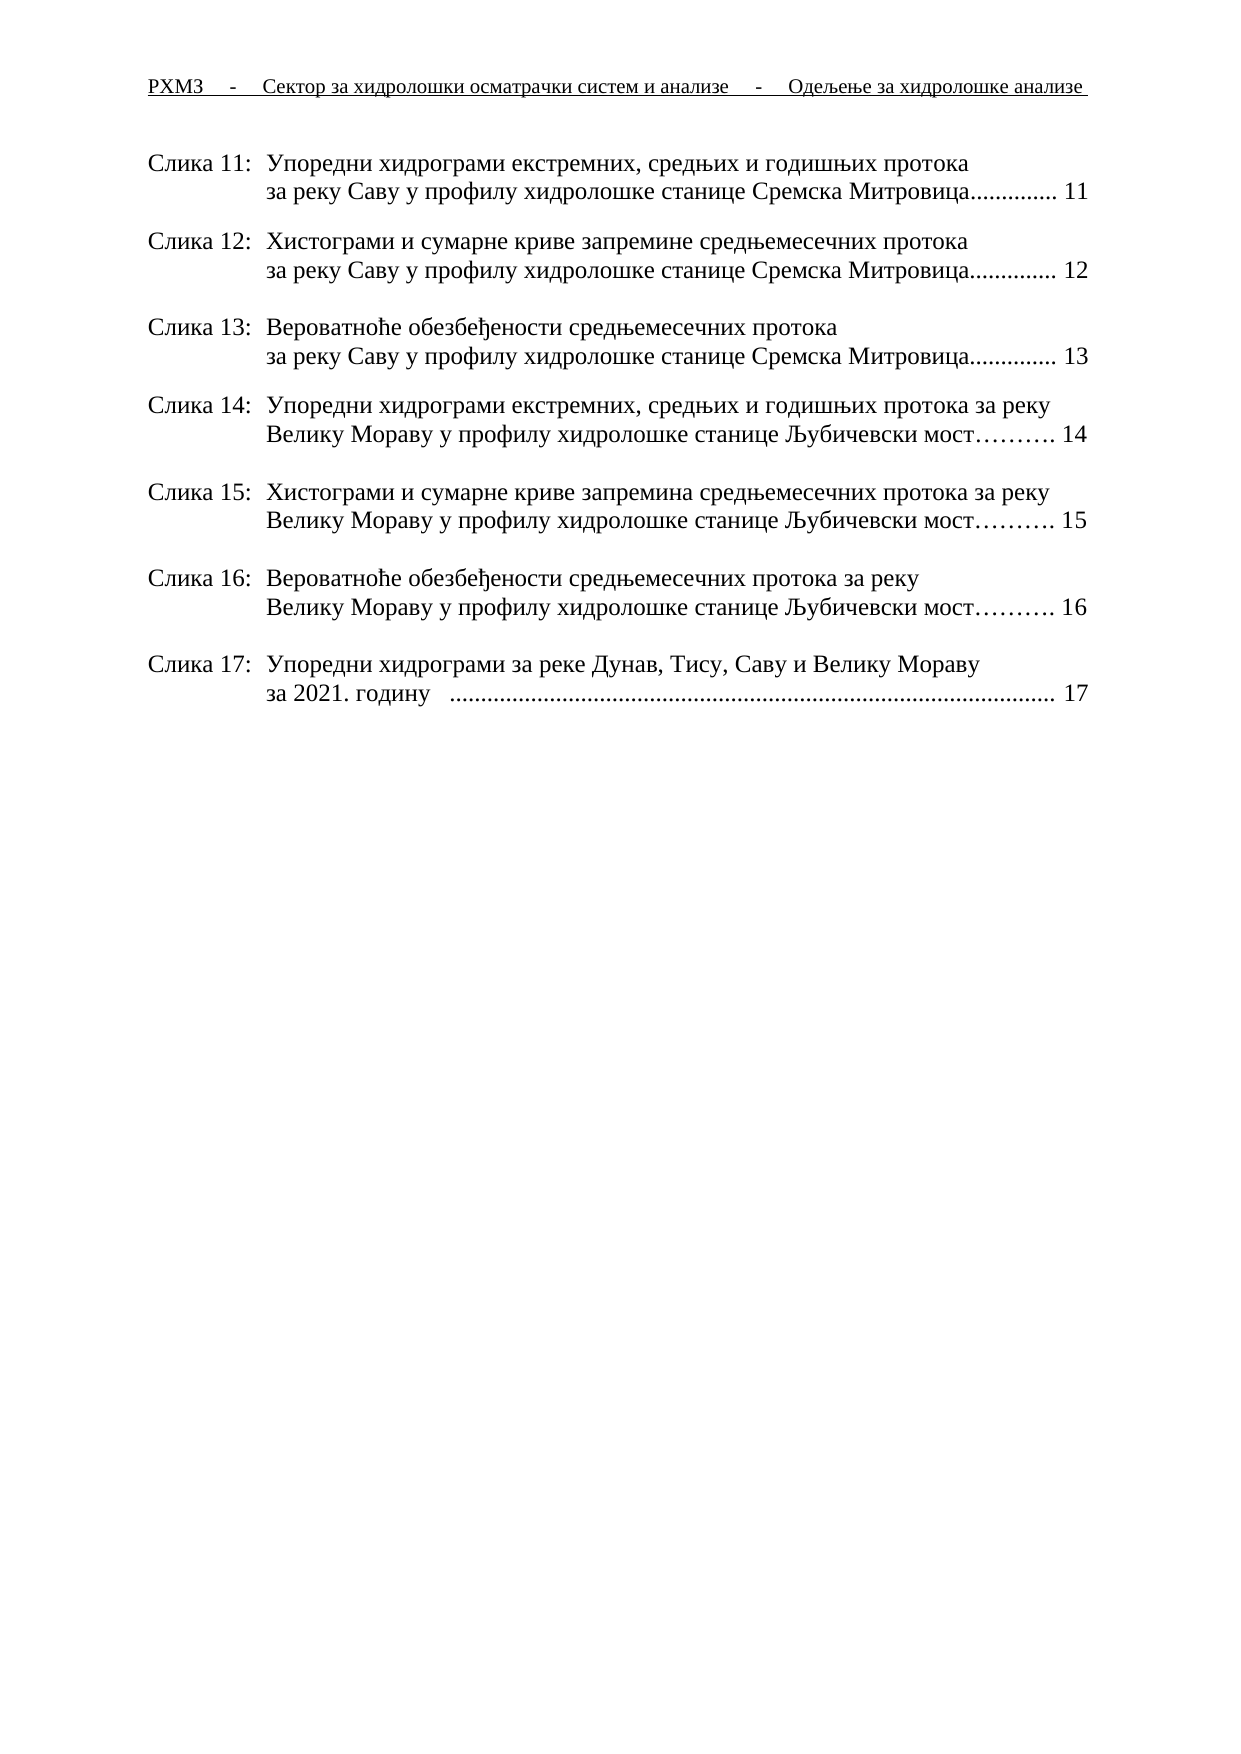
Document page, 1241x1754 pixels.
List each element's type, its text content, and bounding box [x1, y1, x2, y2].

text Слика 16: Вероватноће обезбеђености средњемесечних протока за реку Велику Мораву у профилу хидролошке станице Љубичевски мост………. 16 [148, 563, 1092, 621]
text Слика 12: Хистограми и сумарне криве запремине средњемесечних протока [148, 226, 1092, 255]
text за реку Саву у профилу хидролошке станице Сремска Митровица.............. 11 [148, 176, 1092, 205]
text за 2021. годину ................................................................................................. 17 [148, 678, 1092, 707]
text Слика 17: Упоредни хидрограми за реке Дунав, Тису, Саву и Велику Мораву [148, 649, 1092, 678]
text за реку Саву у профилу хидролошке станице Сремска Митровица.............. 13 [148, 341, 1092, 370]
text Слика 13: Вероватноће обезбеђености средњемесечних протока [148, 312, 1092, 341]
text Слика 11: Упоредни хидрограми екстремних, средњих и годишњих протока [148, 148, 1092, 176]
text Слика 14: Упоредни хидрограми екстремних, средњих и годишњих протока за реку Велику Мораву у профилу хидролошке станице Љубичевски мост………. 14 [148, 391, 1092, 448]
text за реку Саву у профилу хидролошке станице Сремска Митровица.............. 12 [148, 255, 1092, 283]
text Слика 15: Хистограми и сумарне криве запремина средњемесечних протока за реку Велику Мораву у профилу хидролошке станице Љубичевски мост………. 15 [148, 477, 1092, 534]
